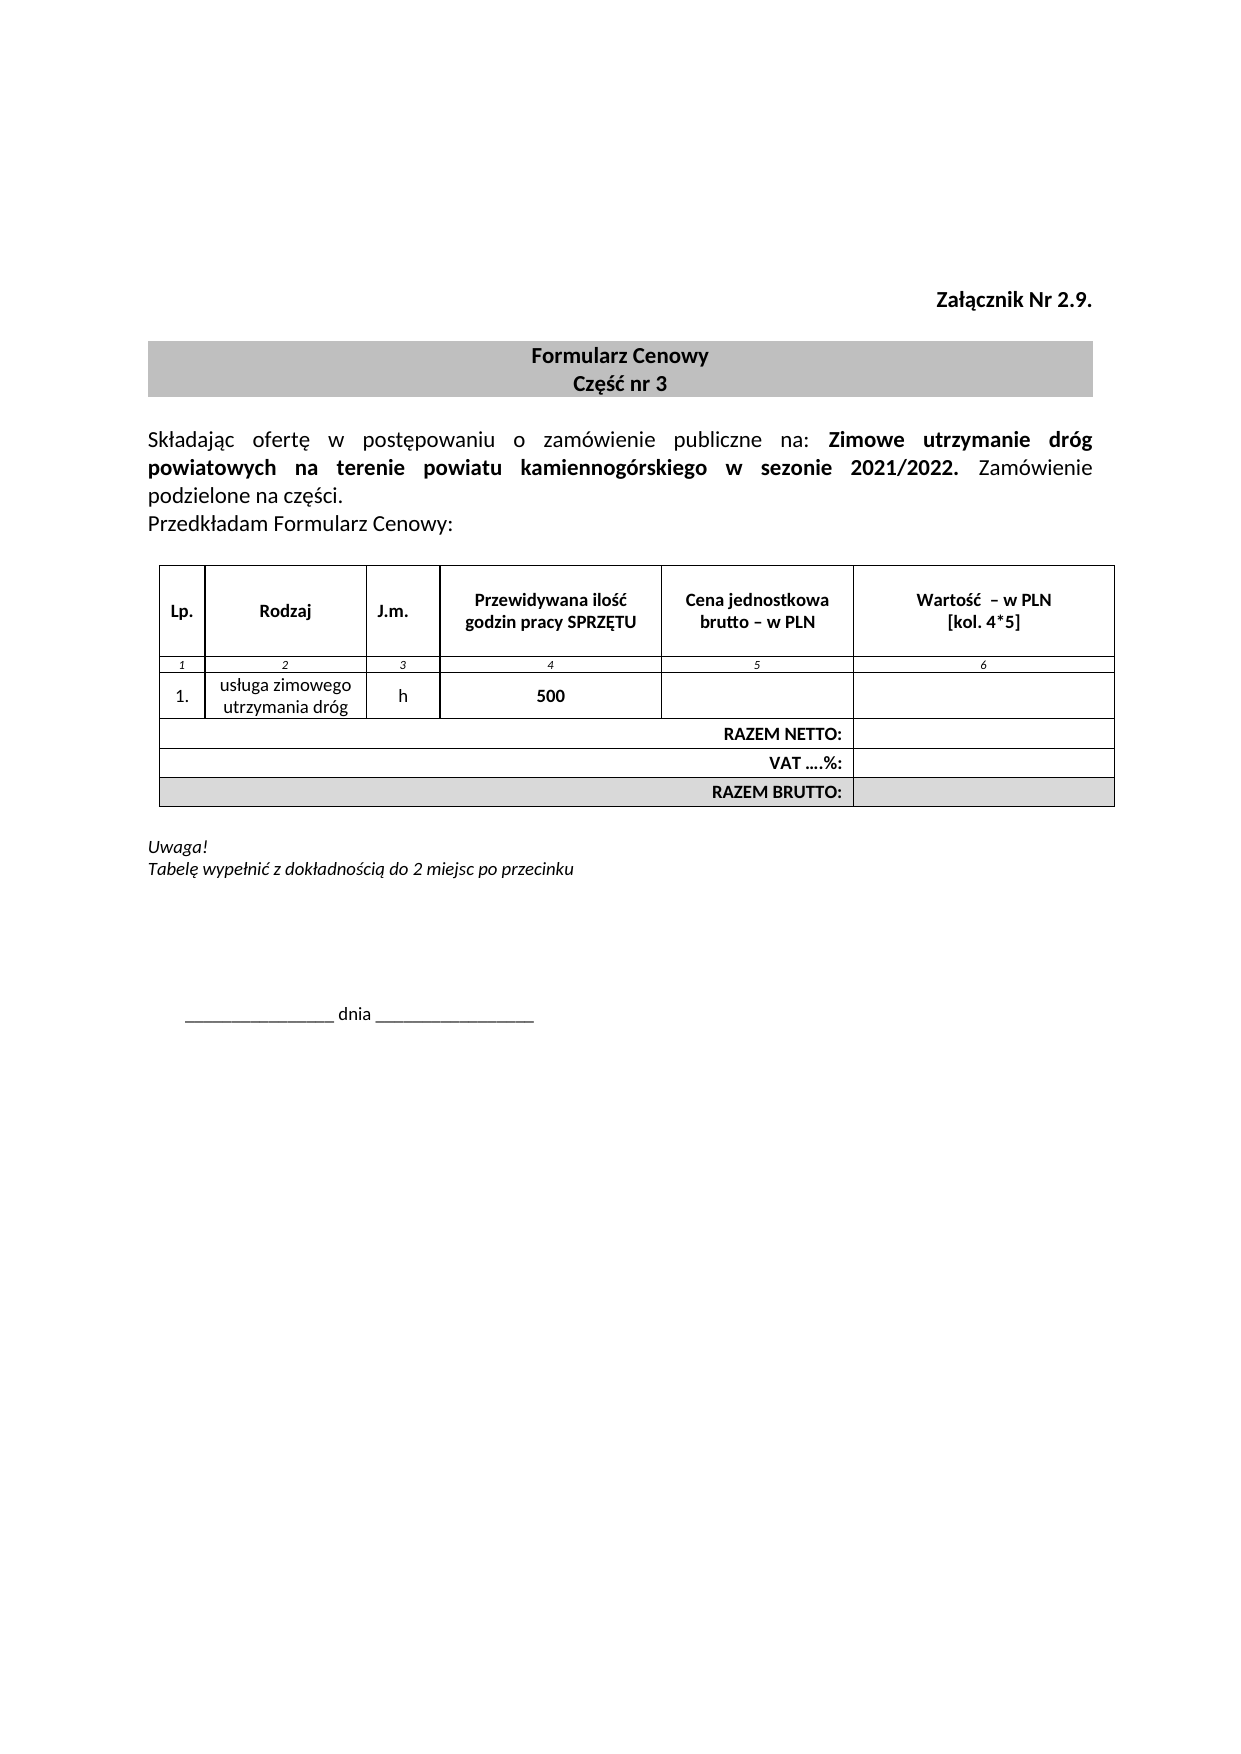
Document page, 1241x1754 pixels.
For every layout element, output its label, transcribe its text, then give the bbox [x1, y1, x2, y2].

table_cell 4 [441, 657, 661, 672]
text Uwaga! [148, 835, 1093, 858]
table_cell [854, 673, 1114, 718]
text Tabelę wypełnić z dokładnością do 2 miejsc po przecinku [148, 858, 1093, 880]
text Załącznik Nr 2.9. [148, 285, 1093, 313]
table_cell [662, 673, 853, 718]
table_header Cena jednostkowa brutto – w PLN [662, 566, 853, 656]
table_header Lp. [160, 566, 204, 656]
table_cell 3 [367, 657, 439, 672]
table_cell 500 [441, 673, 661, 718]
text Przedkładam Formularz Cenowy: [148, 509, 1093, 537]
table_cell RAZEM NETTO: [160, 719, 853, 747]
table_header Wartość – w PLN [kol. 4*5] [854, 566, 1114, 656]
table_cell h [367, 673, 439, 718]
table_header Przewidywana ilość godzin pracy SPRZĘTU [441, 566, 661, 656]
text Składając ofertę w postępowaniu o zamówienie publiczne na: Zimowe utrzymanie dróg powiatowych na terenie powiatu kamiennogórskiego w sezonie 2021/2022. Zamówienie podzielone na części. [148, 425, 1093, 509]
text ________________ dnia _________________ [148, 1002, 1093, 1024]
table_header Rodzaj [206, 566, 366, 656]
table_cell 1. [160, 673, 204, 718]
table_header J.m. [367, 566, 439, 656]
table_cell 5 [662, 657, 853, 672]
table_cell 2 [206, 657, 366, 672]
table_cell usługa zimowego utrzymania dróg [206, 673, 366, 718]
table_cell [854, 778, 1114, 806]
table_cell RAZEM BRUTTO: [160, 778, 853, 806]
text Formularz Cenowy [148, 341, 1093, 369]
table_cell 1 [160, 657, 204, 672]
table_cell [854, 749, 1114, 777]
table_cell [854, 719, 1114, 747]
table_cell VAT ….%: [160, 749, 853, 777]
text Część nr 3 [148, 369, 1093, 397]
table_cell 6 [854, 657, 1114, 672]
